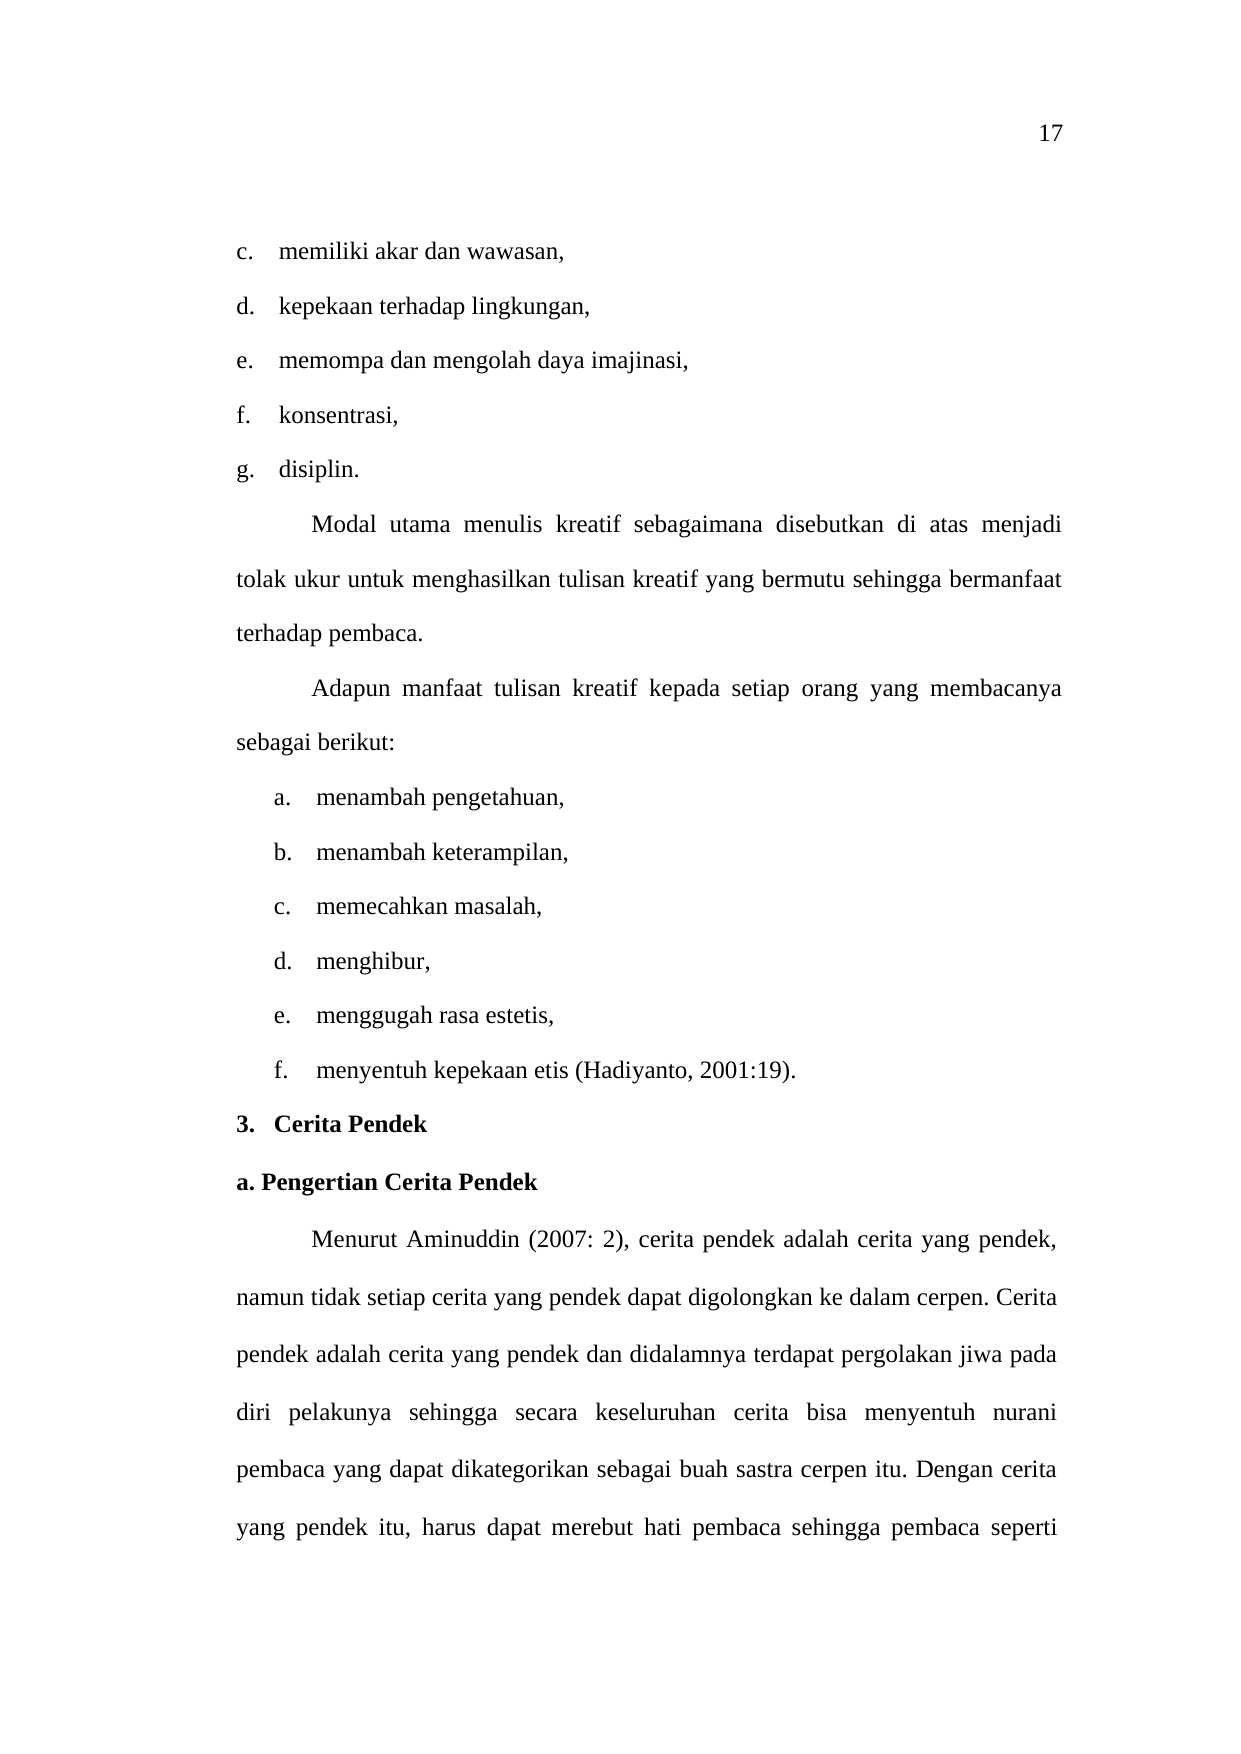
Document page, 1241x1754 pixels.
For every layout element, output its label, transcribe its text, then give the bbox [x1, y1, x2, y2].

list memecahkan masalah, [274, 891, 1063, 920]
list menyentuh kepekaan etis (Hadiyanto, 2001:19). [274, 1055, 1063, 1084]
list menambah keterampilan, [274, 837, 1063, 865]
list memiliki akar dan wawasan, [236, 236, 1063, 265]
list konsentrasi, [236, 400, 1063, 429]
list disiplin. [236, 454, 1063, 483]
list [236, 1224, 1058, 1541]
text a. Pengertian Cerita Pendek [236, 1167, 1063, 1196]
text 3. Cerita Pendek [236, 1109, 1063, 1138]
text Adapun manfaat tulisan kreatif kepada setiap orang yang membacanya sebagai berikut: [236, 673, 1063, 756]
list memompa dan mengolah daya imajinasi, [236, 345, 1063, 374]
list menambah pengetahuan, [274, 782, 1063, 811]
text Modal utama menulis kreatif sebagaimana disebutkan di atas menjadi tolak ukur untuk menghasilkan tulisan kreatif yang bermutu sehingga bermanfaat terhadap pembaca. [236, 509, 1063, 647]
list menggugah rasa estetis, [274, 1000, 1063, 1029]
list menghibur, [274, 946, 1063, 974]
list kepekaan terhadap lingkungan, [236, 291, 1063, 319]
